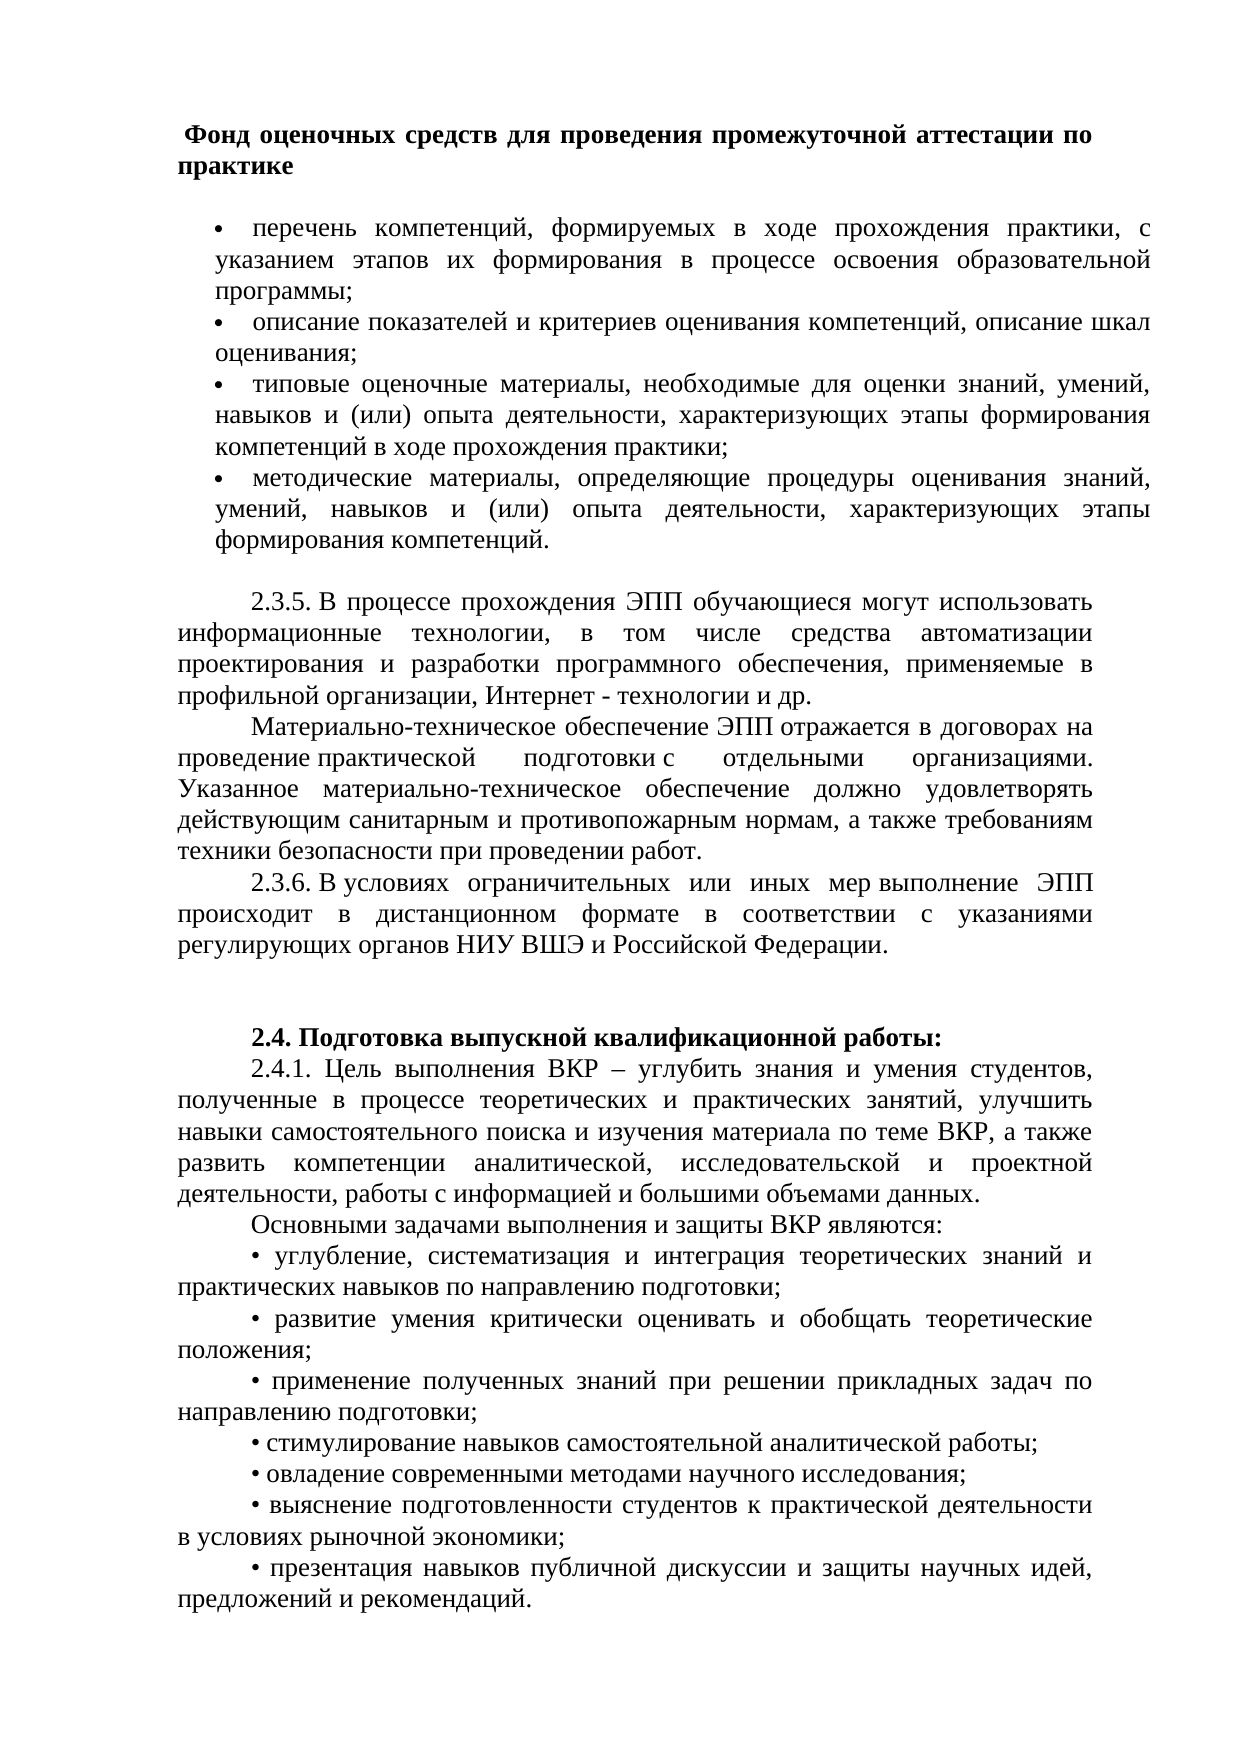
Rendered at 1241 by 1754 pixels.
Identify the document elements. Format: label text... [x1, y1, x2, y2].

text • развитие умения критически оценивать и обобщать теоретические положения; [177, 1302, 1094, 1364]
list описание показателей и критериев оценивания компетенций, описание шкал оценивания; [215, 305, 1152, 367]
text Материально-техническое обеспечение ЭПП отражается в договорах на проведение практической подготовки с отдельными организациями. Указанное материально-техническое обеспечение должно удовлетворять действующим санитарным и противопожарным нормам, а также требованиям техники безопасности при проведении работ. [177, 710, 1094, 866]
text • выяснение подготовленности студентов к практической деятельности в условиях рыночной экономики; [177, 1488, 1094, 1551]
text • овладение современными методами научного исследования; [177, 1457, 1094, 1488]
text • применение полученных знаний при решении прикладных задач по направлению подготовки; [177, 1364, 1094, 1426]
text • презентация навыков публичной дискуссии и защиты научных идей, предложений и рекомендаций. [177, 1551, 1094, 1613]
text • стимулирование навыков самостоятельной аналитической работы; [177, 1426, 1094, 1457]
text Фонд оценочных средств для проведения промежуточной аттестации по практике [177, 118, 1094, 180]
text 2.3.6. В условиях ограничительных или иных мер выполнение ЭПП происходит в дистанционном формате в соответствии с указаниями регулирующих органов НИУ ВШЭ и Российской Федерации. [177, 866, 1094, 959]
text 2.3.5. В процессе прохождения ЭПП обучающиеся могут использовать информационные технологии, в том числе средства автоматизации проектирования и разработки программного обеспечения, применяемые в профильной организации, Интернет - технологии и др. [177, 585, 1094, 710]
list типовые оценочные материалы, необходимые для оценки знаний, умений, навыков и (или) опыта деятельности, характеризующих этапы формирования компетенций в ходе прохождения практики; [215, 367, 1152, 461]
text 2.4. Подготовка выпускной квалификационной работы: [177, 1021, 1092, 1052]
text 2.4.1. Цель выполнения ВКР – углубить знания и умения студентов, полученные в процессе теоретических и практических занятий, улучшить навыки самостоятельного поиска и изучения материала по теме ВКР, а также развить компетенции аналитической, исследовательской и проектной деятельности, работы с информацией и большими объемами данных. [177, 1052, 1094, 1208]
list перечень компетенций, формируемых в ходе прохождения практики, с указанием этапов их формирования в процессе освоения образовательной программы; [215, 212, 1152, 305]
text Основными задачами выполнения и защиты ВКР являются: [177, 1208, 1094, 1239]
text • углубление, систематизация и интеграция теоретических знаний и практических навыков по направлению подготовки; [177, 1239, 1094, 1302]
list методические материалы, определяющие процедуры оценивания знаний, умений, навыков и (или) опыта деятельности, характеризующих этапы формирования компетенций. [215, 461, 1152, 554]
